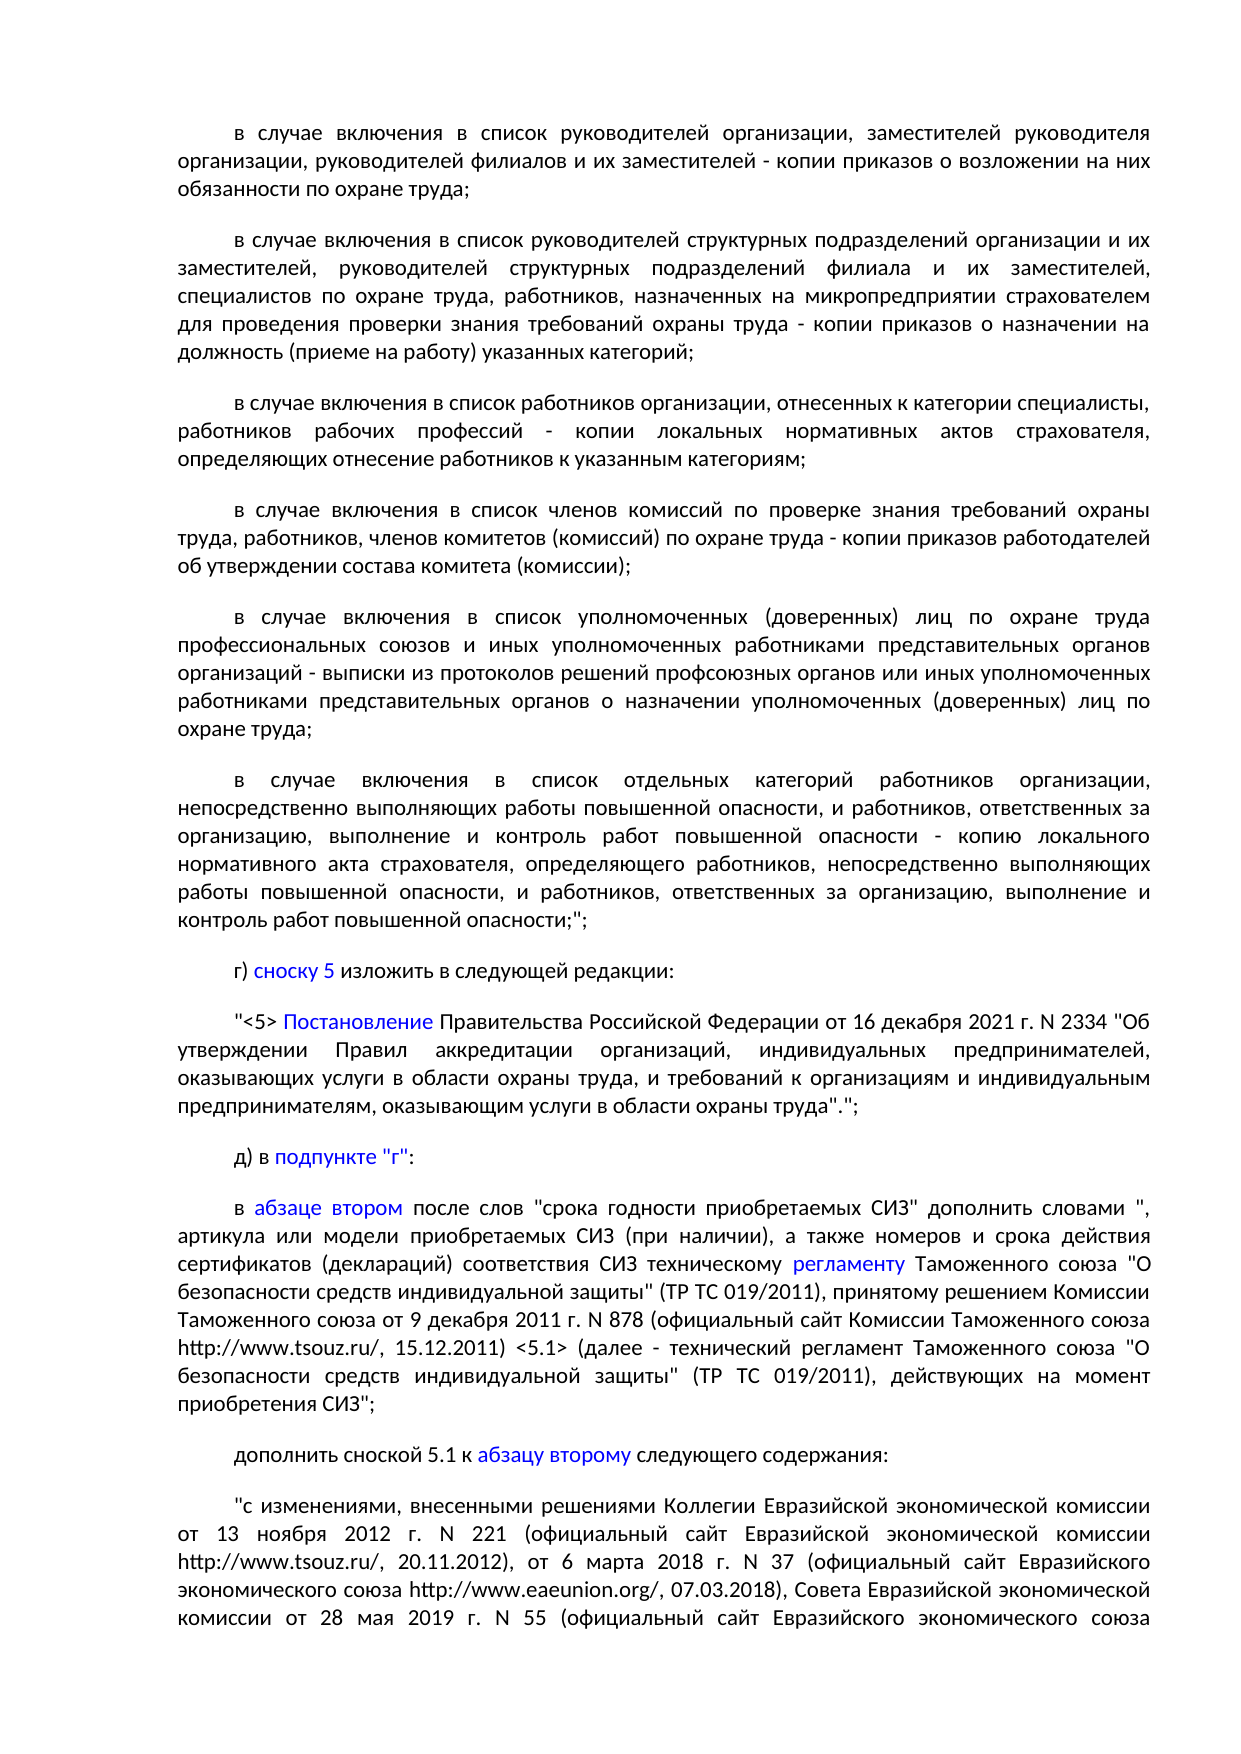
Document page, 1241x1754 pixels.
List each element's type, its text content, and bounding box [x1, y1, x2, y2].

text в абзаце втором после слов "срока годности приобретаемых СИЗ" дополнить словами ", артикула или модели приобретаемых СИЗ (при наличии), а также номеров и срока действия сертификатов (деклараций) соответствия СИЗ техническому регламенту Таможенного союза "О безопасности средств индивидуальной защиты" (ТР ТС 019/2011), принятому решением Комиссии Таможенного союза от 9 декабря 2011 г. N 878 (официальный сайт Комиссии Таможенного союза http://www.tsouz.ru/, 15.12.2011) <5.1> (далее - технический регламент Таможенного союза "О безопасности средств индивидуальной защиты" (ТР ТС 019/2011), действующих на момент приобретения СИЗ"; [177, 1193, 1152, 1417]
text дополнить сноской 5.1 к абзацу второму следующего содержания: [177, 1440, 1152, 1468]
text д) в подпункте "г": [177, 1142, 1152, 1170]
text г) сноску 5 изложить в следующей редакции: [177, 956, 1152, 984]
text в случае включения в список руководителей структурных подразделений организации и их заместителей, руководителей структурных подразделений филиала и их заместителей, специалистов по охране труда, работников, назначенных на микропредприятии страхователем для проведения проверки знания требований охраны труда - копии приказов о назначении на должность (приеме на работу) указанных категорий; [177, 225, 1152, 365]
text в случае включения в список руководителей организации, заместителей руководителя организации, руководителей филиалов и их заместителей - копии приказов о возложении на них обязанности по охране труда; [177, 118, 1152, 202]
text в случае включения в список членов комиссий по проверке знания требований охраны труда, работников, членов комитетов (комиссий) по охране труда - копии приказов работодателей об утверждении состава комитета (комиссии); [177, 495, 1152, 579]
text в случае включения в список отдельных категорий работников организации, непосредственно выполняющих работы повышенной опасности, и работников, ответственных за организацию, выполнение и контроль работ повышенной опасности - копию локального нормативного акта страхователя, определяющего работников, непосредственно выполняющих работы повышенной опасности, и работников, ответственных за организацию, выполнение и контроль работ повышенной опасности;"; [177, 765, 1152, 933]
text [177, 1491, 1152, 1631]
text в случае включения в список работников организации, отнесенных к категории специалисты, работников рабочих профессий - копии локальных нормативных актов страхователя, определяющих отнесение работников к указанным категориям; [177, 388, 1152, 472]
text "<5> Постановление Правительства Российской Федерации от 16 декабря 2021 г. N 2334 "Об утверждении Правил аккредитации организаций, индивидуальных предпринимателей, оказывающих услуги в области охраны труда, и требований к организациям и индивидуальным предпринимателям, оказывающим услуги в области охраны труда"."; [177, 1007, 1152, 1119]
text в случае включения в список уполномоченных (доверенных) лиц по охране труда профессиональных союзов и иных уполномоченных работниками представительных органов организаций - выписки из протоколов решений профсоюзных органов или иных уполномоченных работниками представительных органов о назначении уполномоченных (доверенных) лиц по охране труда; [177, 602, 1152, 742]
